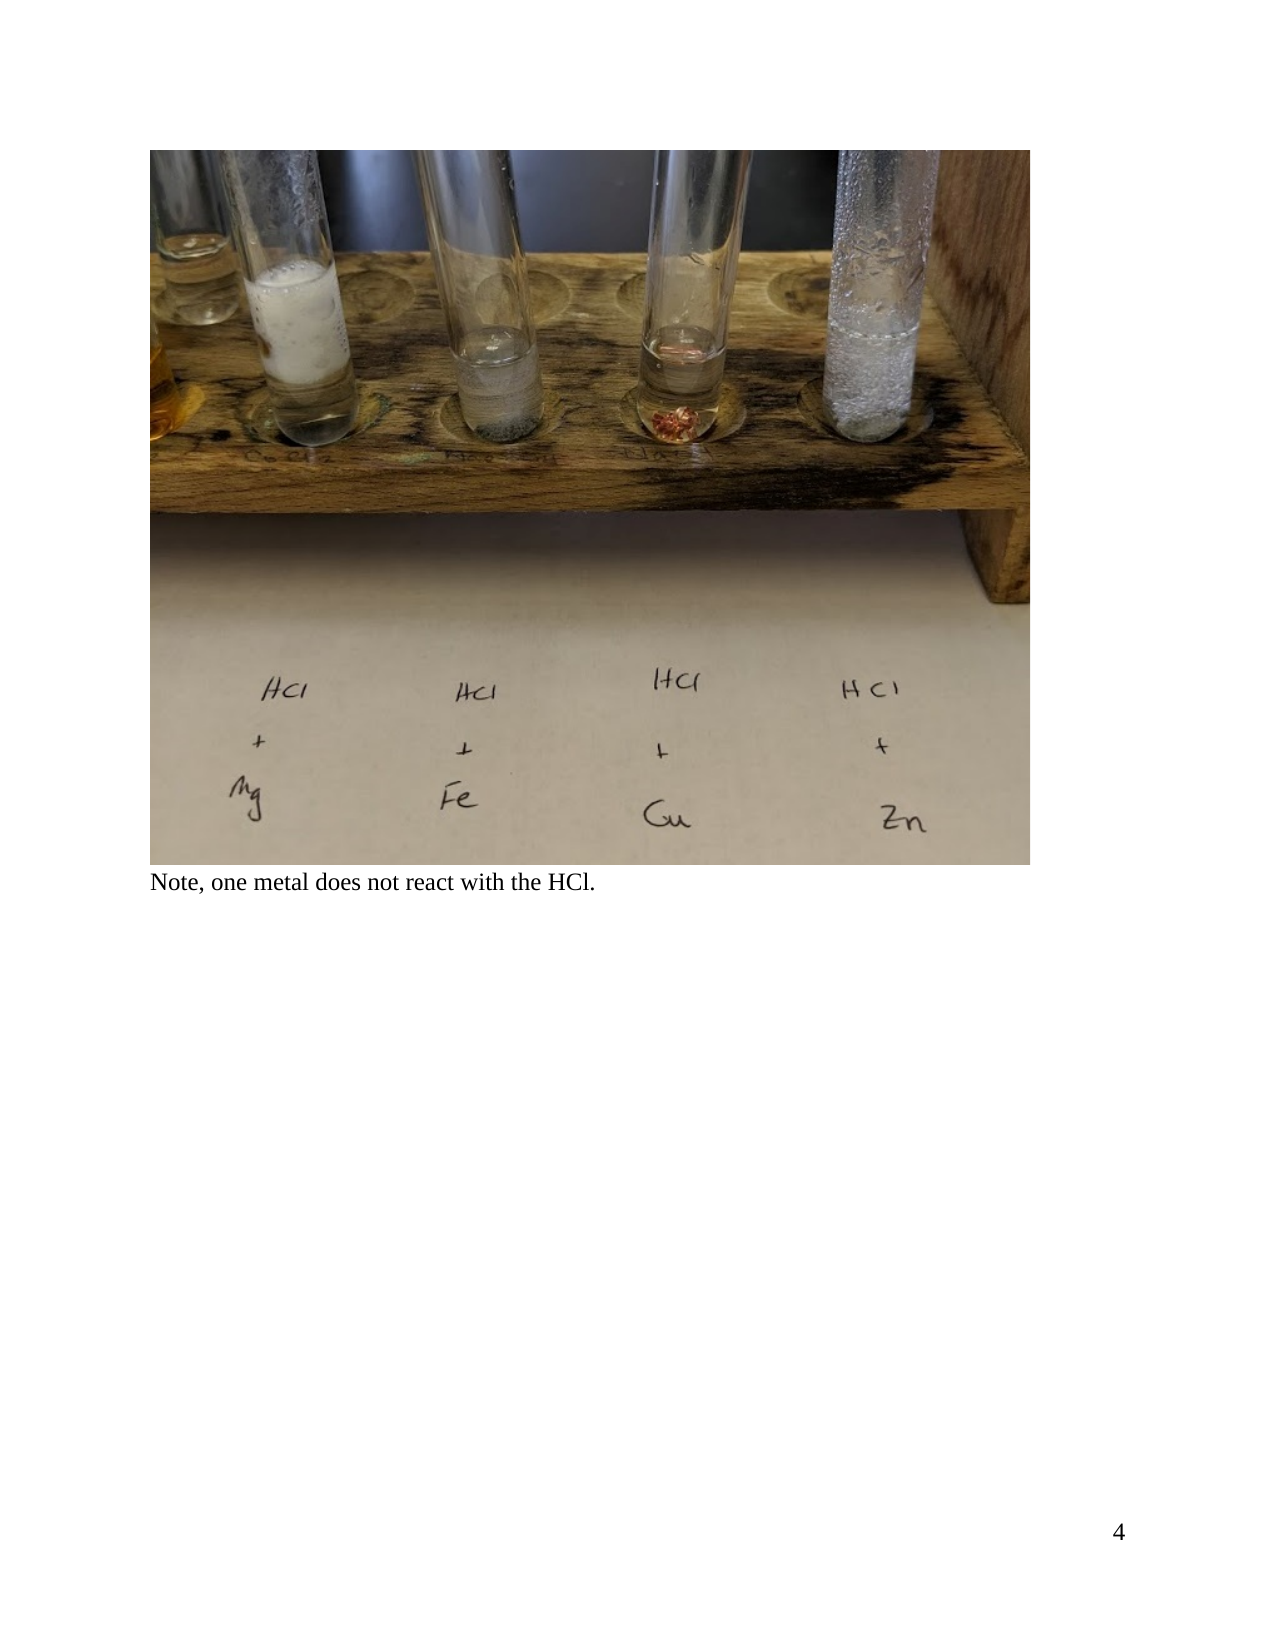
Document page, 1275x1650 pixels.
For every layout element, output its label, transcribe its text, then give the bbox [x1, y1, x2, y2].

text Note, one metal does not react with the HCl. [150, 867, 1125, 896]
picture [150, 150, 1030, 865]
